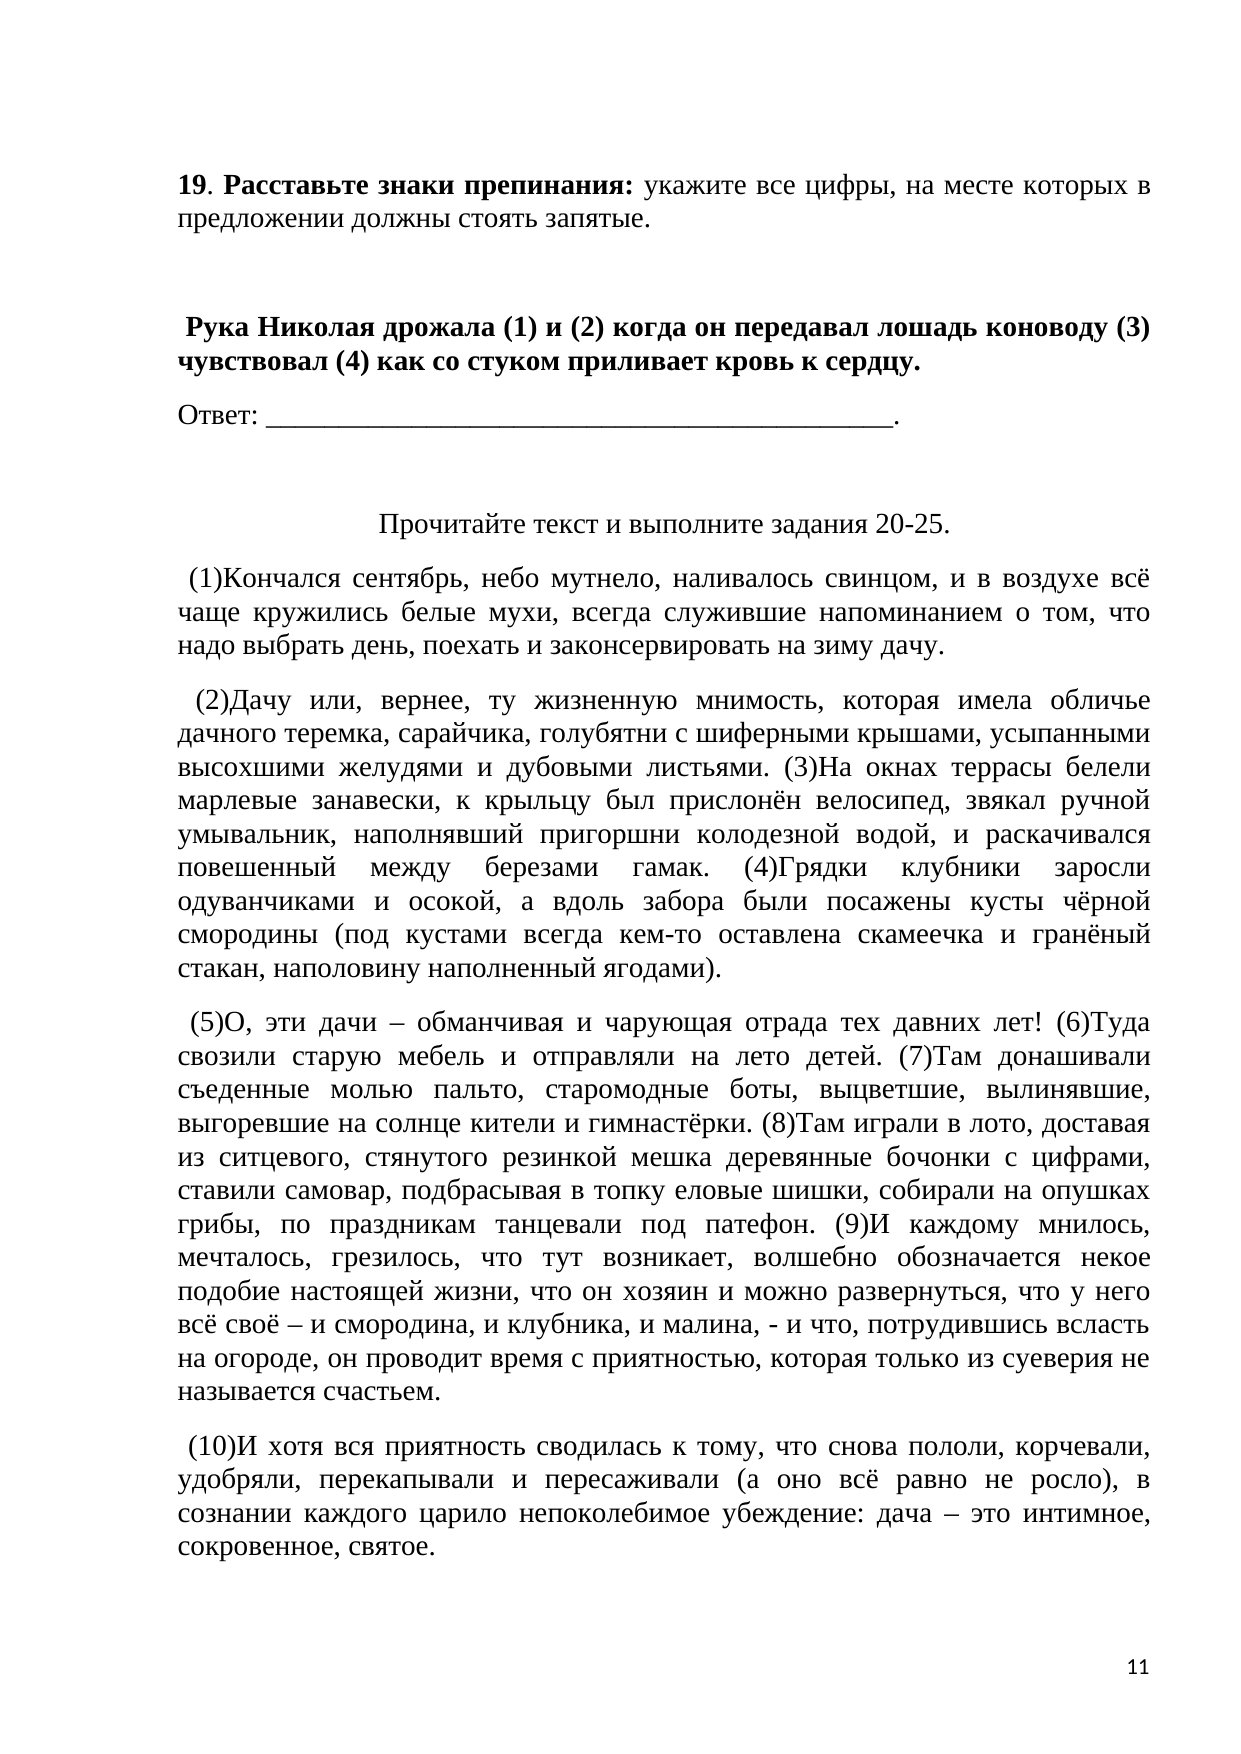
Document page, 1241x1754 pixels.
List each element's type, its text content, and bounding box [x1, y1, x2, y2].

text Прочитайте текст и выполните задания 20-25. [177, 506, 1152, 539]
text (1)Кончался сентябрь, небо мутнело, наливалось свинцом, и в воздухе всё чаще кружились белые мухи, всегда служившие напоминанием о том, что надо выбрать день, поехать и законсервировать на зиму дачу. [177, 560, 1152, 661]
text (2)Дачу или, вернее, ту жизненную мнимость, которая имела обличье дачного теремка, сарайчика, голубятни с шиферными крышами, усыпанными высохшими желудями и дубовыми листьями. (3)На окнах террасы белели марлевые занавески, к крыльцу был прислонён велосипед, звякал ручной умывальник, наполнявший пригоршни колодезной водой, и раскачивался повешенный между березами гамак. (4)Грядки клубники заросли одуванчиками и осокой, а вдоль забора были посажены кусты чёрной смородины (под кустами всегда кем-то оставлена скамеечка и гранёный стакан, наполовину наполненный ягодами). [177, 682, 1152, 984]
text (5)О, эти дачи – обманчивая и чарующая отрада тех давних лет! (6)Туда свозили старую мебель и отправляли на лето детей. (7)Там донашивали съеденные молью пальто, старомодные боты, выцветшие, вылинявшие, выгоревшие на солнце кители и гимнастёрки. (8)Там играли в лото, доставая из ситцевого, стянутого резинкой мешка деревянные бочонки с цифрами, ставили самовар, подбрасывая в топку еловые шишки, собирали на опушках грибы, по праздникам танцевали под патефон. (9)И каждому мнилось, мечталось, грезилось, что тут возникает, волшебно обозначается некое подобие настоящей жизни, что он хозяин и можно развернуться, что у него всё своё – и смородина, и клубника, и малина, - и что, потрудившись всласть на огороде, он проводит время с приятностью, которая только из суеверия не называется счастьем. [177, 1004, 1152, 1407]
text Рука Николая дрожала (1) и (2) когда он передавал лошадь коноводу (3) чувствовал (4) как со стуком приливает кровь к сердцу. [177, 309, 1152, 376]
text 19. Расставьте знаки препинания: укажите все цифры, на месте которых в предложении должны стоять запятые. [177, 167, 1152, 234]
text Ответ: ___________________________________________. [177, 397, 1152, 431]
text (10)И хотя вся приятность сводилась к тому, что снова пололи, корчевали, удобряли, перекапывали и пересаживали (а оно всё равно не росло), в сознании каждого царило непоколебимое убеждение: дача – это интимное, сокровенное, святое. [177, 1428, 1152, 1562]
